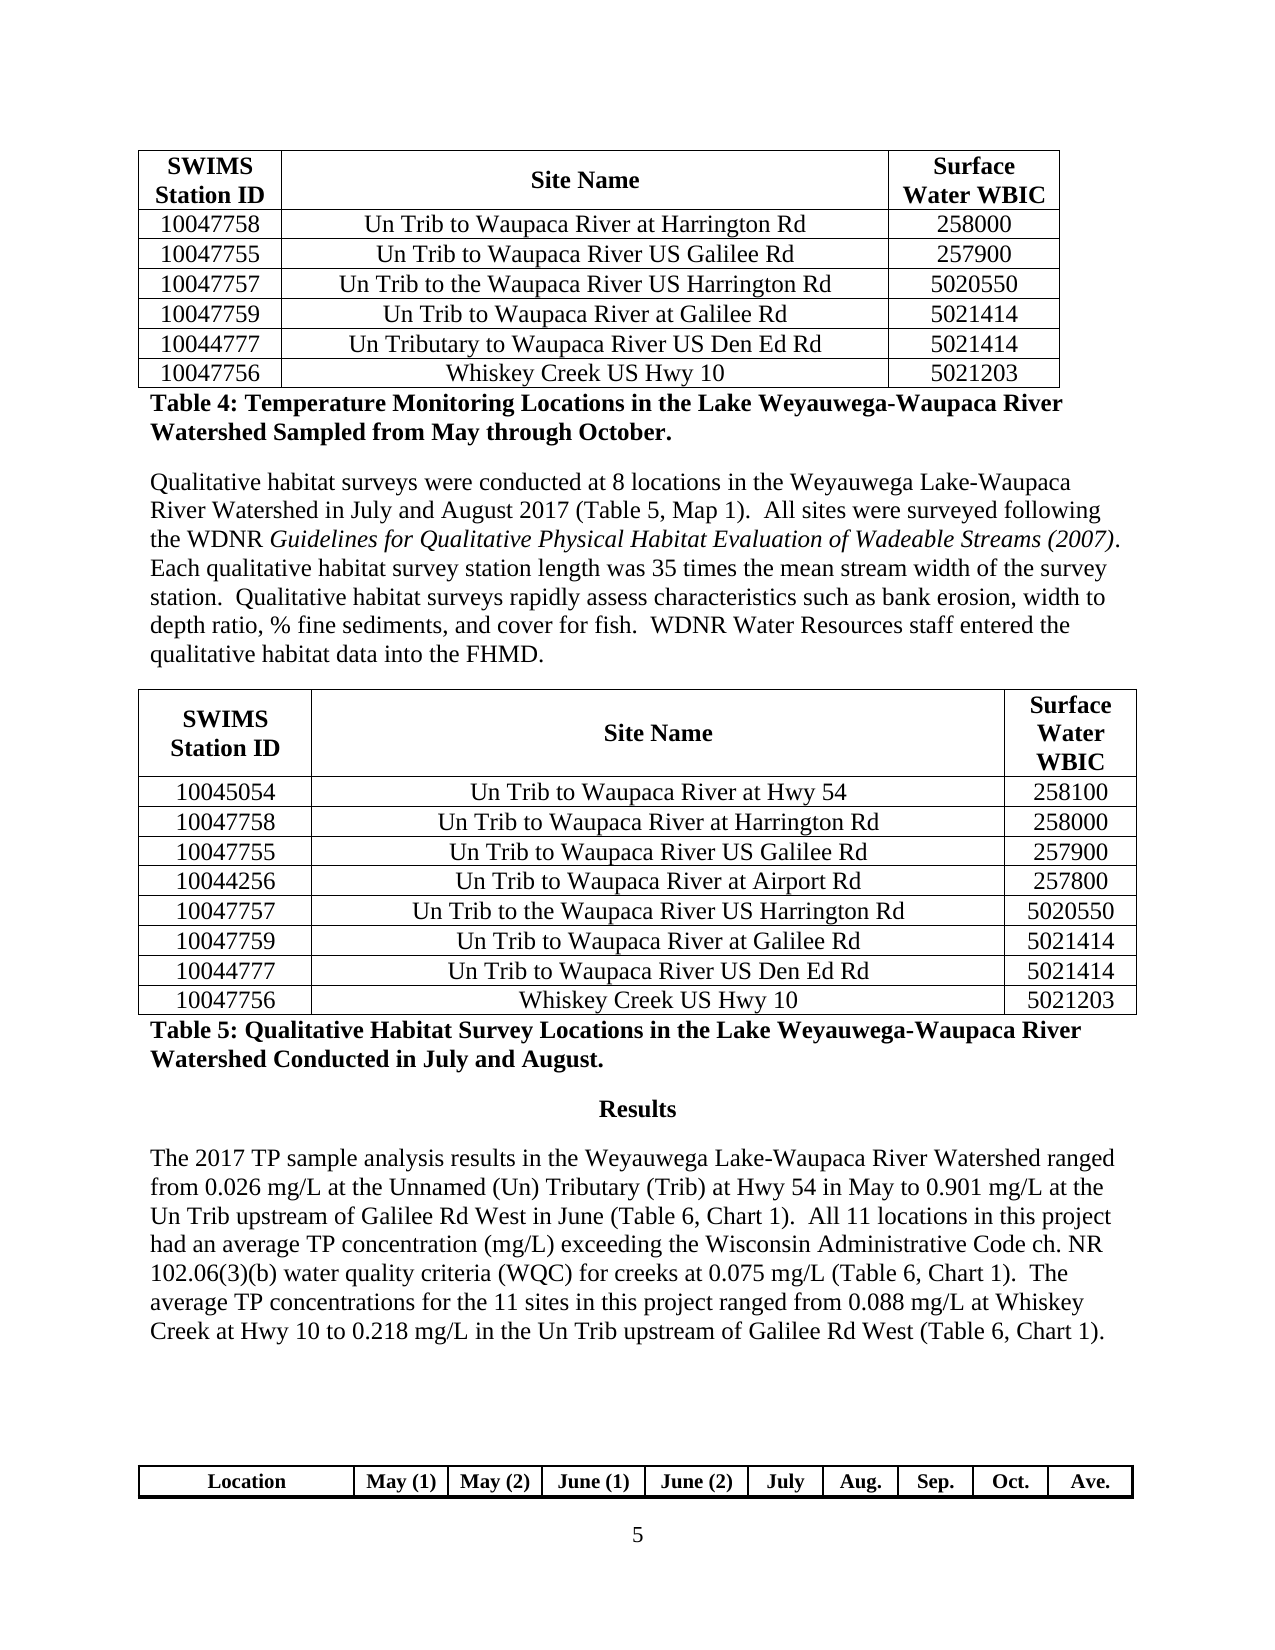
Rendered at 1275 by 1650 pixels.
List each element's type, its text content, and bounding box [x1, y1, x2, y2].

table_cell 5021203 [889, 359, 1059, 387]
table_cell 5020550 [1005, 896, 1136, 925]
table_cell 5021414 [889, 329, 1059, 357]
table_cell 258100 [1005, 777, 1136, 806]
table_cell 10047758 [139, 210, 281, 238]
table_header May (2) [449, 1467, 541, 1494]
table_header June (1) [543, 1467, 644, 1494]
table_header SWIMS Station ID [139, 151, 281, 208]
table_cell 257900 [1005, 837, 1136, 865]
table_cell 5021414 [1005, 926, 1136, 955]
table_cell Whiskey Creek US Hwy 10 [312, 986, 1004, 1014]
table_cell Un Trib to Waupaca River US Den Ed Rd [312, 956, 1004, 984]
table_header Aug. [824, 1467, 897, 1494]
table_cell Un Trib to the Waupaca River US Harrington Rd [312, 896, 1004, 925]
table_cell 5020550 [889, 269, 1059, 298]
table_cell 10047758 [139, 807, 311, 836]
table_cell 257900 [889, 239, 1059, 268]
table_cell 5021414 [889, 299, 1059, 328]
table_cell 10047759 [139, 926, 311, 955]
table_cell 10044777 [139, 956, 311, 984]
table_header June (2) [646, 1467, 747, 1494]
text Table 4: Temperature Monitoring Locations in the Lake Weyauwega-Waupaca River Watershed Sampled from May through October. [150, 388, 1125, 446]
table_header Site Name [312, 690, 1004, 776]
table_cell Whiskey Creek US Hwy 10 [282, 359, 888, 387]
table_cell Un Trib to Waupaca River US Galilee Rd [312, 837, 1004, 865]
table_header SWIMS Station ID [139, 690, 311, 776]
table_header May (1) [355, 1467, 447, 1494]
table_header Location [140, 1467, 353, 1494]
table_cell 258000 [889, 210, 1059, 238]
table_cell Un Trib to Waupaca River at Harrington Rd [282, 210, 888, 238]
table_cell Un Trib to Waupaca River at Galilee Rd [312, 926, 1004, 955]
table_cell Un Trib to Waupaca River at Galilee Rd [282, 299, 888, 328]
table_header Sep. [899, 1467, 972, 1494]
table_header July [749, 1467, 822, 1494]
table_cell 10044256 [139, 866, 311, 895]
table_cell Un Tributary to Waupaca River US Den Ed Rd [282, 329, 888, 357]
table_cell 10047759 [139, 299, 281, 328]
text Results [150, 1094, 1125, 1122]
table_cell 10047756 [139, 986, 311, 1014]
table_header Surface Water WBIC [1005, 690, 1136, 776]
table_cell 10047756 [139, 359, 281, 387]
table_cell 5021203 [1005, 986, 1136, 1014]
table_cell 257800 [1005, 866, 1136, 895]
text Qualitative habitat surveys were conducted at 8 locations in the Weyauwega Lake-Waupaca River Watershed in July and August 2017 (Table 5, Map 1). All sites were surveyed following the WDNR Guidelines for Qualitative Physical Habitat Evaluation of Wadeable Streams (2007). Each qualitative habitat survey station length was 35 times the mean stream width of the survey station. Qualitative habitat surveys rapidly assess characteristics such as bank erosion, width to depth ratio, % fine sediments, and cover for fish. WDNR Water Resources staff entered the qualitative habitat data into the FHMD. [150, 467, 1125, 668]
text The 2017 TP sample analysis results in the Weyauwega Lake-Waupaca River Watershed ranged from 0.026 mg/L at the Unnamed (Un) Tributary (Trib) at Hwy 54 in May to 0.901 mg/L at the Un Trib upstream of Galilee Rd West in June (Table 6, Chart 1). All 11 locations in this project had an average TP concentration (mg/L) exceeding the Wisconsin Administrative Code ch. NR 102.06(3)(b) water quality criteria (WQC) for creeks at 0.075 mg/L (Table 6, Chart 1). The average TP concentrations for the 11 sites in this project ranged from 0.088 mg/L at Whiskey Creek at Hwy 10 to 0.218 mg/L in the Un Trib upstream of Galilee Rd West (Table 6, Chart 1). [150, 1143, 1125, 1344]
table_cell 10047755 [139, 239, 281, 268]
table_cell Un Trib to Waupaca River at Hwy 54 [312, 777, 1004, 806]
table_cell 10047757 [139, 896, 311, 925]
table_cell 10047755 [139, 837, 311, 865]
table_cell 10045054 [139, 777, 311, 806]
table_cell 258000 [1005, 807, 1136, 836]
table_header Oct. [974, 1467, 1047, 1494]
table_header Site Name [282, 151, 888, 208]
table_cell Un Trib to the Waupaca River US Harrington Rd [282, 269, 888, 298]
text Table 5: Qualitative Habitat Survey Locations in the Lake Weyauwega-Waupaca River Watershed Conducted in July and August. [150, 1015, 1125, 1073]
table_cell Un Trib to Waupaca River at Airport Rd [312, 866, 1004, 895]
table_header Ave. [1049, 1467, 1131, 1494]
table_cell Un Trib to Waupaca River US Galilee Rd [282, 239, 888, 268]
table_header Surface Water WBIC [889, 151, 1059, 208]
table_cell 10044777 [139, 329, 281, 357]
table_cell 10047757 [139, 269, 281, 298]
table_cell 5021414 [1005, 956, 1136, 984]
table_cell Un Trib to Waupaca River at Harrington Rd [312, 807, 1004, 836]
